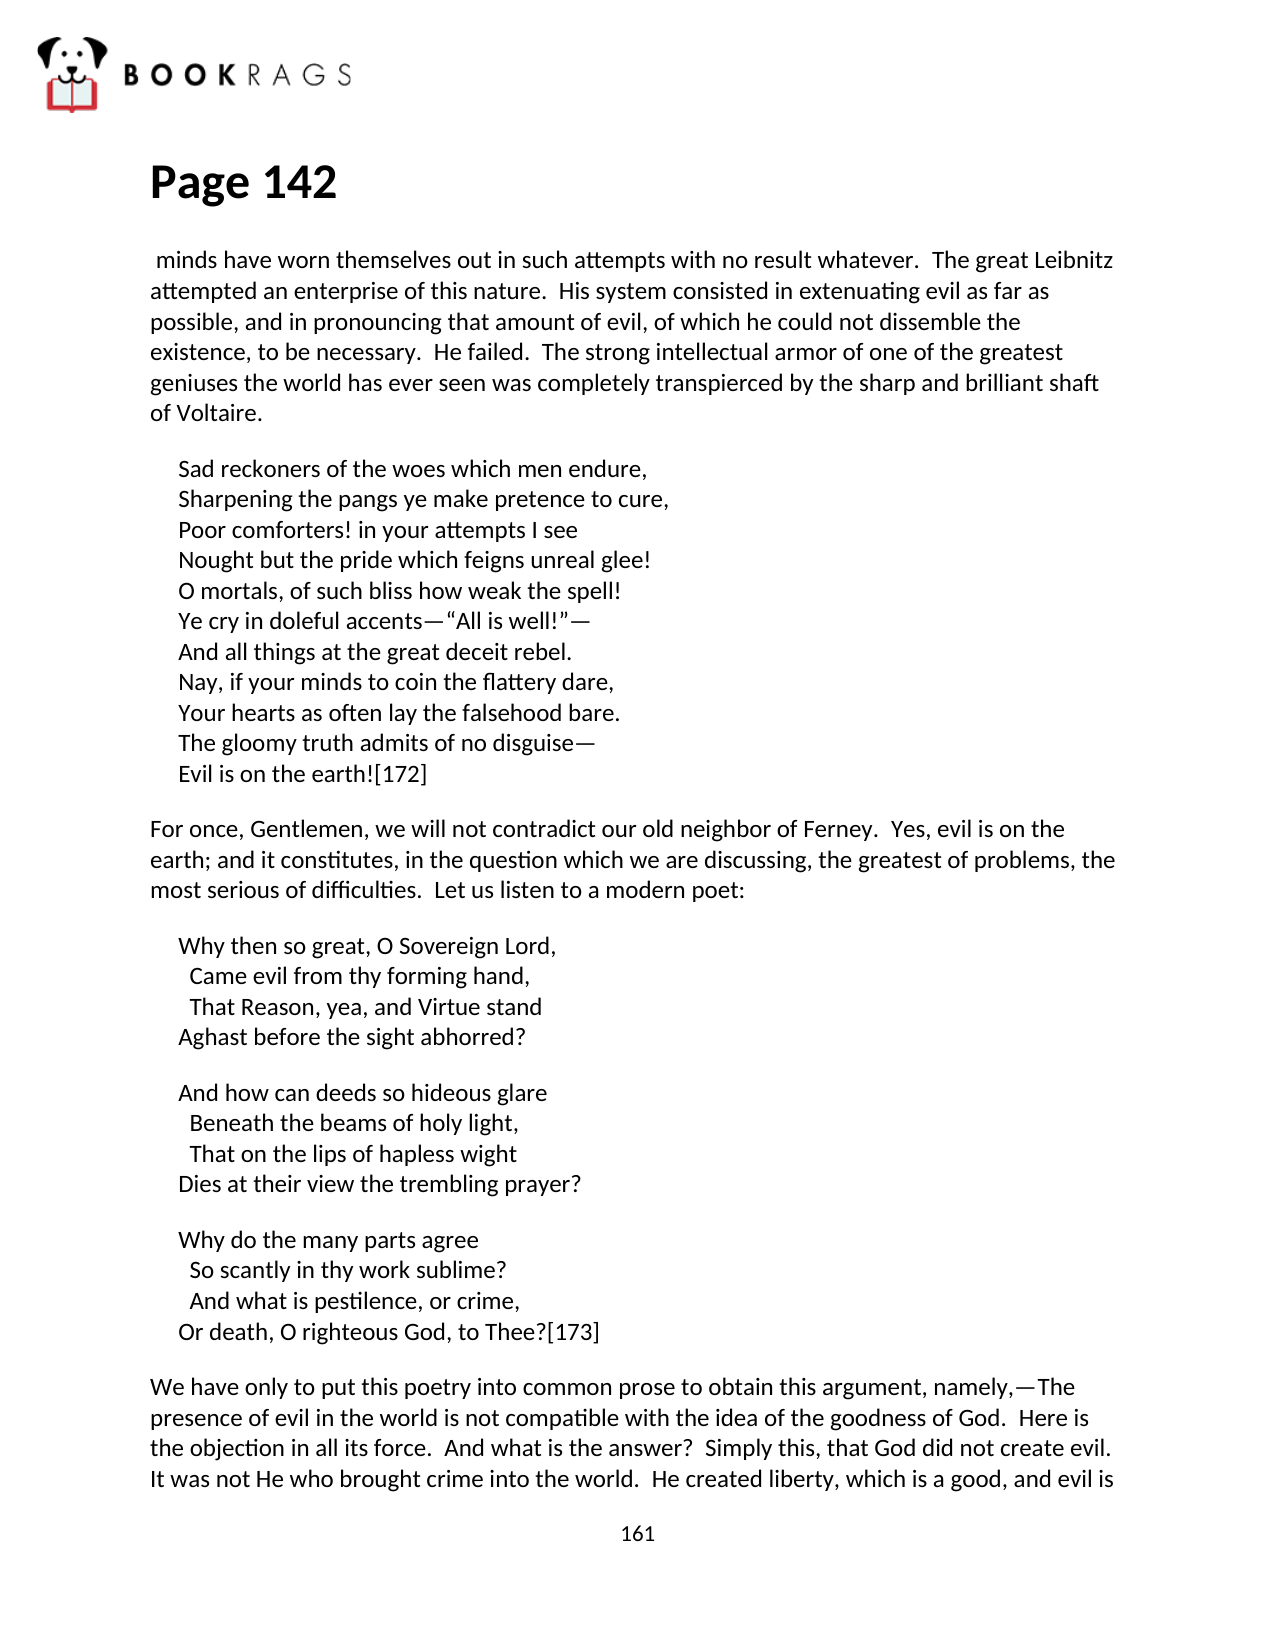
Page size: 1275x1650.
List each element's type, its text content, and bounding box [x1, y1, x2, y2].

text minds have worn themselves out in such attempts with no result whatever. The great Leibnitz attempted an enterprise of this nature. His system consisted in extenuating evil as far as possible, and in pronouncing that amount of evil, of which he could not dissemble the existence, to be necessary. He failed. The strong intellectual armor of one of the greatest geniuses the world has ever seen was completely transpierced by the sharp and brilliant shaft of Voltaire. [150, 244, 1125, 428]
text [150, 1371, 1125, 1493]
text And how can deeds so hideous glare Beneath the beams of holy light, That on the lips of hapless wight Dies at their view the trembling prayer? [150, 1077, 1125, 1199]
text For once, Gentlemen, we will not contradict our old neighbor of Ferney. Yes, evil is on the earth; and it constitutes, in the question which we are discussing, the greatest of problems, the most serious of difficulties. Let us listen to a modern poet: [150, 813, 1125, 905]
text Why do the many parts agree So scantly in thy work sublime? And what is pestilence, or crime, Or death, O righteous God, to Thee?[173] [150, 1224, 1125, 1346]
text Page 142 [150, 150, 1125, 211]
picture [37, 37, 351, 113]
text Sad reckoners of the woes which men endure, Sharpening the pangs ye make pretence to cure, Poor comforters! in your attempts I see Nought but the pride which feigns unreal glee! O mortals, of such bliss how weak the spell! Ye cry in doleful accents—­“All is well!”—­ And all things at the great deceit rebel. Nay, if your minds to coin the flattery dare, Your hearts as often lay the falsehood bare. The gloomy truth admits of no disguise—­ Evil is on the earth![172] [150, 453, 1125, 788]
text Why then so great, O Sovereign Lord, Came evil from thy forming hand, That Reason, yea, and Virtue stand Aghast before the sight abhorred? [150, 930, 1125, 1052]
